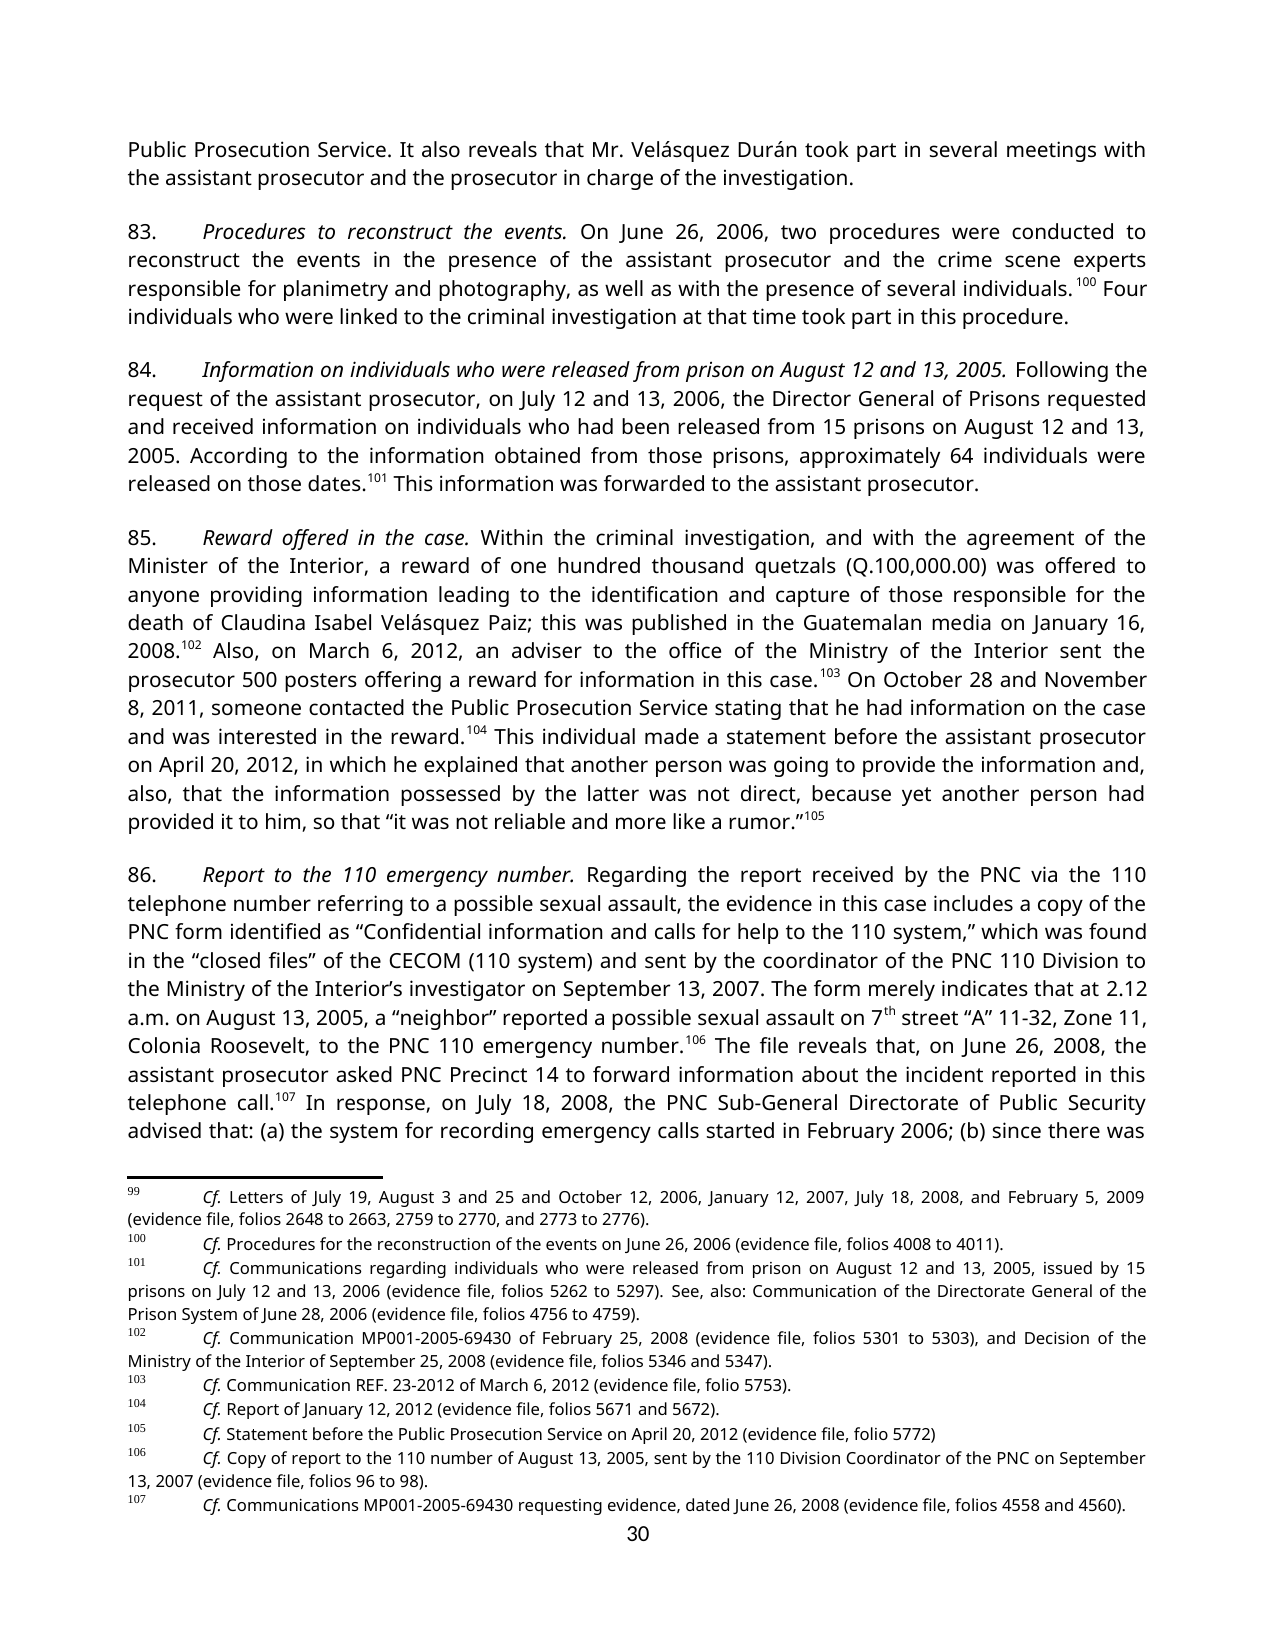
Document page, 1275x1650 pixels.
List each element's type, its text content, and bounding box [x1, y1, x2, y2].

list Procedures to reconstruct the events. On June 26, 2006, two procedures were conducted to reconstruct the events in the presence of the assistant prosecutor and the crime scene experts responsible for planimetry and photography, as well as with the presence of several individuals. Four individuals who were linked to the criminal investigation at that time took part in this procedure. [127, 217, 1147, 331]
list Information on individuals who were released from prison on August 12 and 13, 2005. Following the request of the assistant prosecutor, on July 12 and 13, 2006, the Director General of Prisons requested and received information on individuals who had been released from 15 prisons on August 12 and 13, 2005. According to the information obtained from those prisons, approximately 64 individuals were released on those dates. This information was forwarded to the assistant prosecutor. [127, 356, 1147, 498]
list Report to the 110 emergency number. Regarding the report received by the PNC via the 110 telephone number referring to a possible sexual assault, the evidence in this case includes a copy of the PNC form identified as “Confidential information and calls for help to the 110 system,” which was found in the “closed files” of the CECOM (110 system) and sent by the coordinator of the PNC 110 Division to the Ministry of the Interior’s investigator on September 13, 2007. The form merely indicates that at 2.12 a.m. on August 13, 2005, a “neighbor” reported a possible sexual assault on 7th street “A” 11-32, Zone 11, Colonia Roosevelt, to the PNC 110 emergency number. The file reveals that, on June 26, 2008, the assistant prosecutor asked PNC Precinct 14 to forward information about the incident reported in this telephone call. In response, on July 18, 2008, the PNC Sub-General Directorate of Public Security advised that: (a) the system for recording emergency calls started in February 2006; (b) since there was no file of any kind, there was no information on the identity of the person in charge or the agents assigned to surveillance and patrols on August 13, 2005, and (c) the logbook for August 12 and 13, 2005, did not record any information on a possible sexual assault on 7th Street “A”, in front of the building numbered 11-32 in Colonia Roosevelt, Zone 11. [127, 861, 1147, 1145]
list Activity of Jorge Rolando Velásquez Durán as joint complainant. On November 15, 2005, Jorge Rolando Velásquez Durán asked the judge of the case to allow him to intervene provisionally in the proceedings as joint complainant, and on November 28, 2005, the judge agreed to his request. The case file reveals that, at least, in briefs dated July 19, August 3 and 25, and October 12, 2006, January 12, 2007, July 18, 2008 and February 5, 2009, Mr. Velásquez Durán made various observations, comments and recommendations regarding the investigation to the Prosecutor General and to the Head of the Public Prosecution Service. It also reveals that Mr. Velásquez Durán took part in several meetings with the assistant prosecutor and the prosecutor in charge of the investigation. [127, 135, 1147, 192]
list Reward offered in the case. Within the criminal investigation, and with the agreement of the Minister of the Interior, a reward of one hundred thousand quetzals (Q.100,000.00) was offered to anyone providing information leading to the identification and capture of those responsible for the death of Claudina Isabel Velásquez Paiz; this was published in the Guatemalan media on January 16, 2008. Also, on March 6, 2012, an adviser to the office of the Ministry of the Interior sent the prosecutor 500 posters offering a reward for information in this case. On October 28 and November 8, 2011, someone contacted the Public Prosecution Service stating that he had information on the case and was interested in the reward. This individual made a statement before the assistant prosecutor on April 20, 2012, in which he explained that another person was going to provide the information and, also, that the information possessed by the latter was not direct, because yet another person had provided it to him, so that “it was not reliable and more like a rumor.” [127, 523, 1147, 836]
